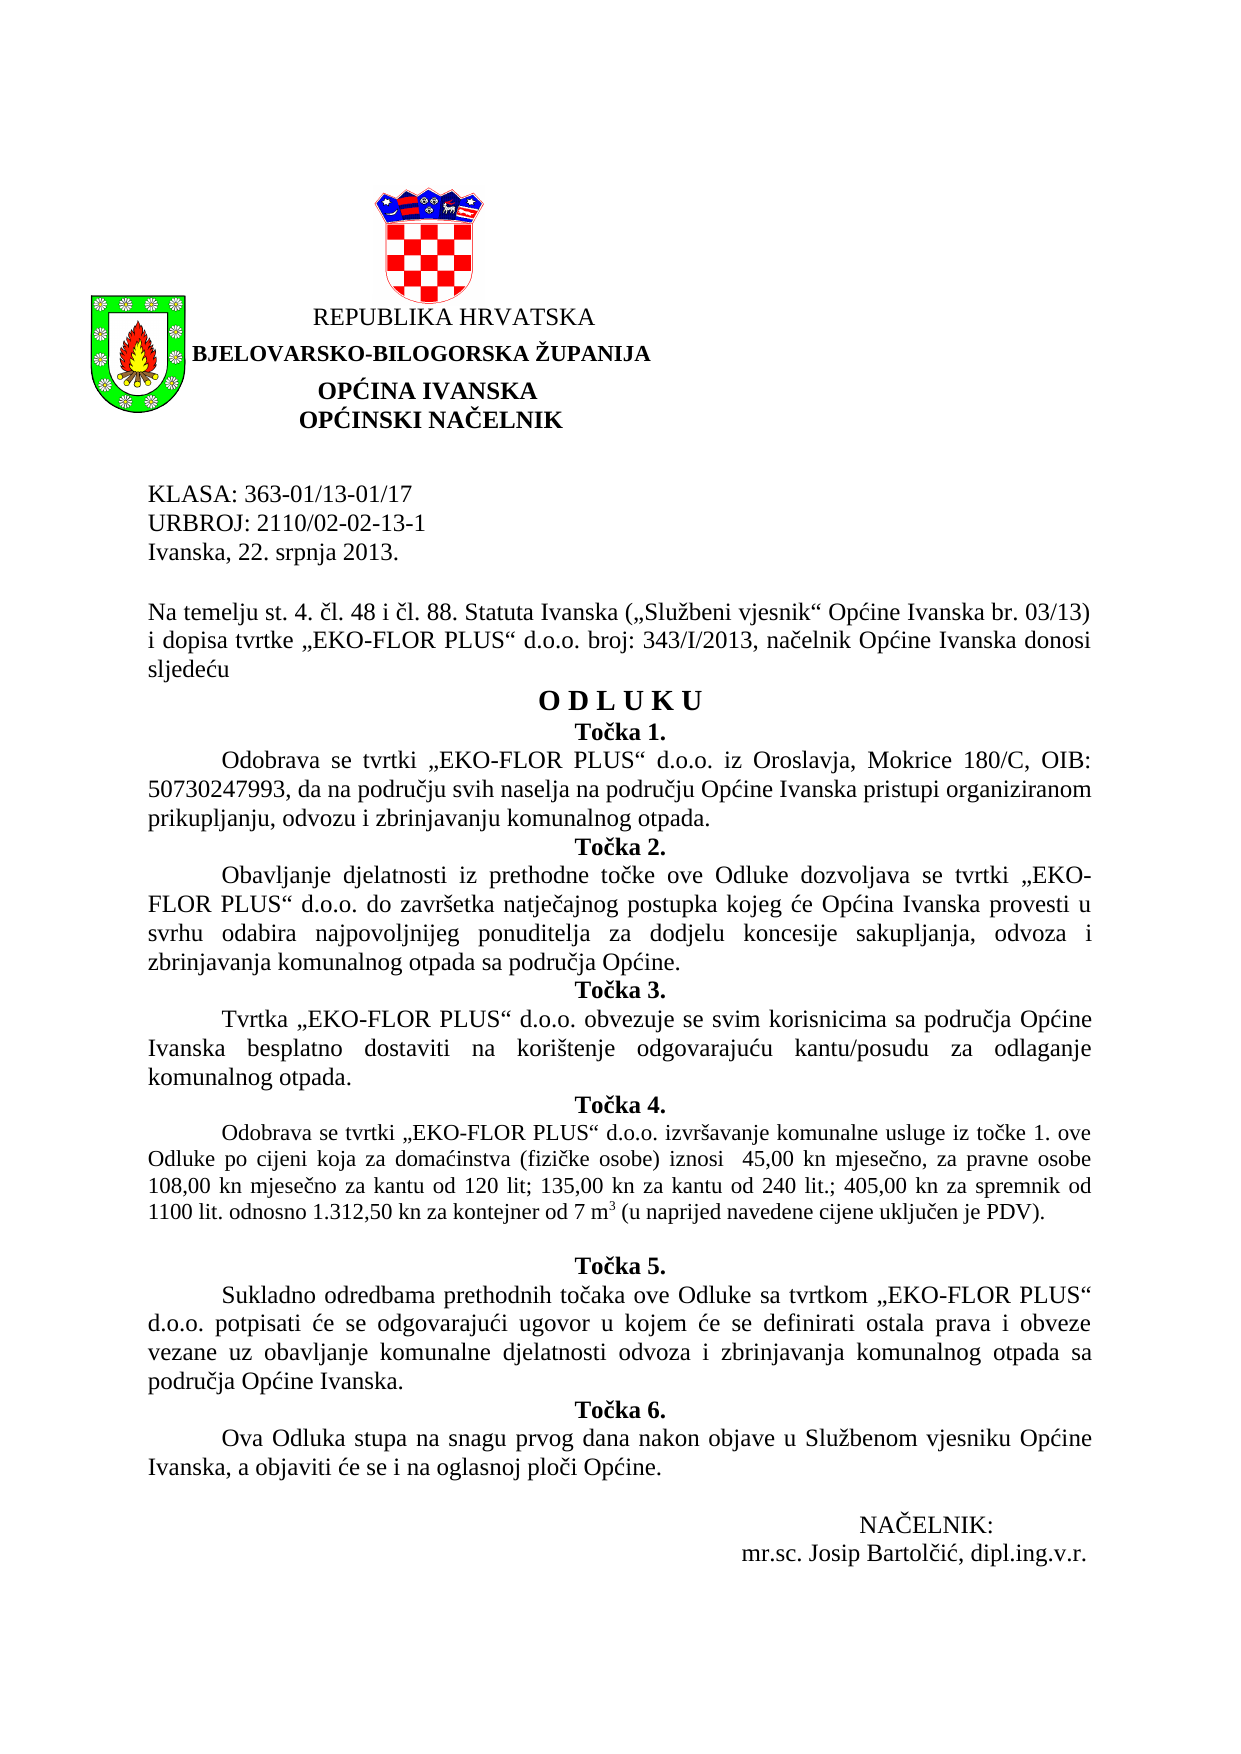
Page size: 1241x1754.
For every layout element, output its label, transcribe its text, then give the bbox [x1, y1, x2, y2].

text Ova Odluka stupa na snagu prvog dana nakon objave u Službenom vjesniku Općine Ivanska, a objaviti će se i na oglasnoj ploči Općine. [148, 1423, 1093, 1481]
text Sukladno odredbama prethodnih točaka ove Odluke sa tvrtkom „EKO-FLOR PLUS“ d.o.o. potpisati će se odgovarajući ugovor u kojem će se definirati ostala prava i obveze vezane uz obavljanje komunalne djelatnosti odvoza i zbrinjavanja komunalnog otpada sa područja Općine Ivanska. [148, 1280, 1093, 1395]
text Obavljanje djelatnosti iz prethodne točke ove Odluke dozvoljava se tvrtki „EKO-FLOR PLUS“ d.o.o. do završetka natječajnog postupka kojeg će Općina Ivanska provesti u svrhu odabira najpovoljnijeg ponuditelja za dodjelu koncesije sakupljanja, odvoza i zbrinjavanja komunalnog otpada sa područja Općine. [148, 860, 1093, 975]
text Ivanska, 22. srpnja 2013. [148, 537, 1093, 566]
text Točka 3. [148, 975, 1093, 1004]
text Točka 5. [148, 1251, 1093, 1280]
text Na temelju st. 4. čl. 48 i čl. 88. Statuta Ivanska („Službeni vjesnik“ Općine Ivanska br. 03/13) i dopisa tvrtke „EKO-FLOR PLUS“ d.o.o. broj: 343/I/2013, načelnik Općine Ivanska donosi sljedeću [148, 597, 1093, 683]
text Točka 6. [148, 1395, 1093, 1423]
text Odobrava se tvrtki „EKO-FLOR PLUS“ d.o.o. iz Oroslavja, Mokrice 180/C, OIB: 50730247993, da na području svih naselja na području Općine Ivanska pristupi organiziranom prikupljanju, odvozu i zbrinjavanju komunalnog otpada. [148, 745, 1093, 832]
text Točka 1. [148, 717, 1093, 745]
text NAČELNIK: [148, 1510, 1093, 1538]
text Točka 4. [148, 1090, 1093, 1119]
text Točka 2. [148, 832, 1093, 860]
text Odobrava se tvrtki „EKO-FLOR PLUS“ d.o.o. izvršavanje komunalne usluge iz točke 1. ove Odluke po cijeni koja za domaćinstva (fizičke osobe) iznosi 45,00 kn mjesečno, za pravne osobe 108,00 kn mjesečno za kantu od 120 lit; 135,00 kn za kantu od 240 lit.; 405,00 kn za spremnik od 1100 lit. odnosno 1.312,50 kn za kontejner od (u naprijed navedene cijene uključen je PDV). [148, 1119, 1093, 1224]
text Tvrtka „EKO-FLOR PLUS“ d.o.o. obvezuje se svim korisnicima sa područja Općine Ivanska besplatno dostaviti na korištenje odgovarajuću kantu/posudu za odlaganje komunalnog otpada. [148, 1004, 1093, 1090]
text URBROJ: 2110/02-02-13-1 [148, 508, 1093, 537]
text O D L U K U [148, 683, 1093, 717]
text KLASA: 363-01/13-01/17 [148, 479, 1093, 508]
text mr.sc. Josip Bartolčić, dipl.ing.v.r. [148, 1538, 1093, 1567]
picture [372, 185, 485, 306]
